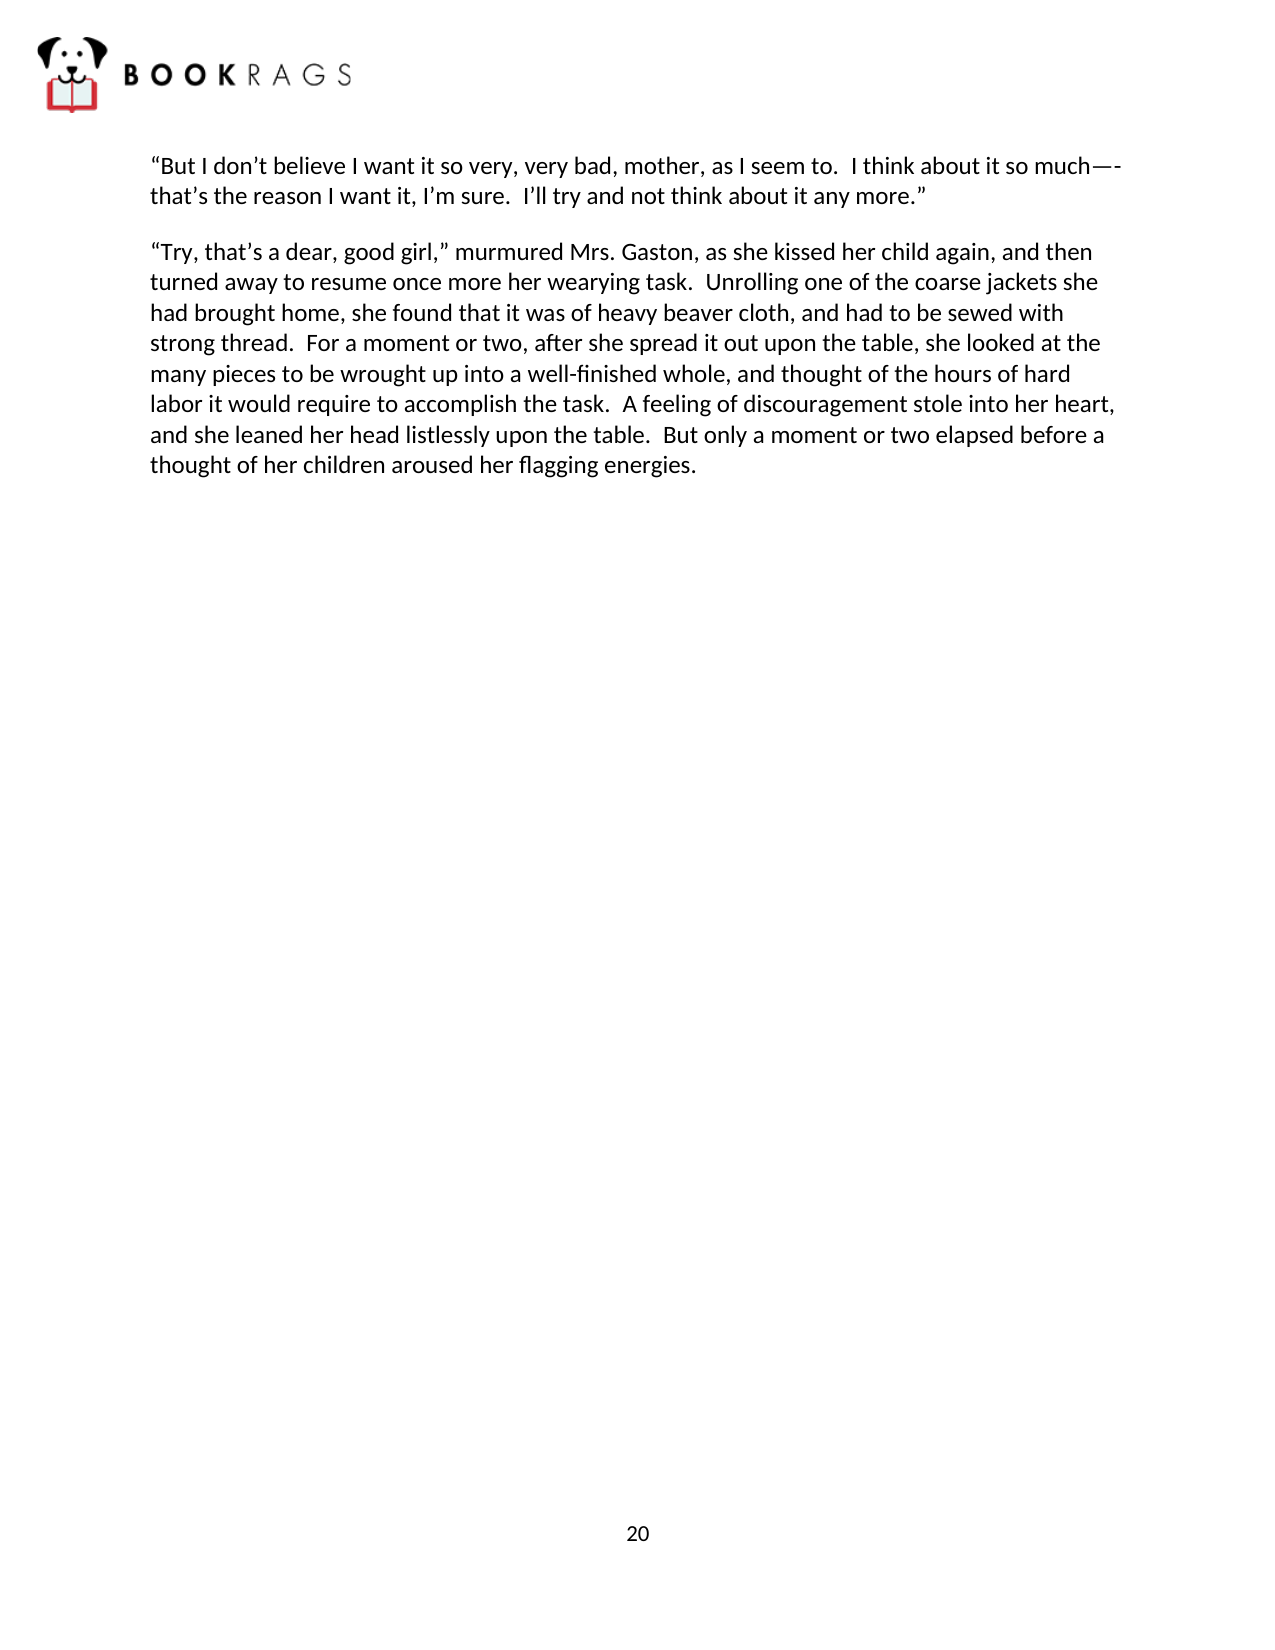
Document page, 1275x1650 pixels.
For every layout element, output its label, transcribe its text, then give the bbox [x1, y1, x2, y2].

text “But I don’t believe I want it so very, very bad, mother, as I seem to. I think about it so much—­that’s the reason I want it, I’m sure. I’ll try and not think about it any more.” [150, 150, 1125, 211]
text “Try, that’s a dear, good girl,” murmured Mrs. Gaston, as she kissed her child again, and then turned away to resume once more her wearying task. Unrolling one of the coarse jackets she had brought home, she found that it was of heavy beaver cloth, and had to be sewed with strong thread. For a moment or two, after she spread it out upon the table, she looked at the many pieces to be wrought up into a well-finished whole, and thought of the hours of hard labor it would require to accomplish the task. A feeling of discouragement stole into her heart, and she leaned her head listlessly upon the table. But only a moment or two elapsed before a thought of her children aroused her flagging energies. [150, 236, 1125, 480]
picture [37, 37, 351, 113]
